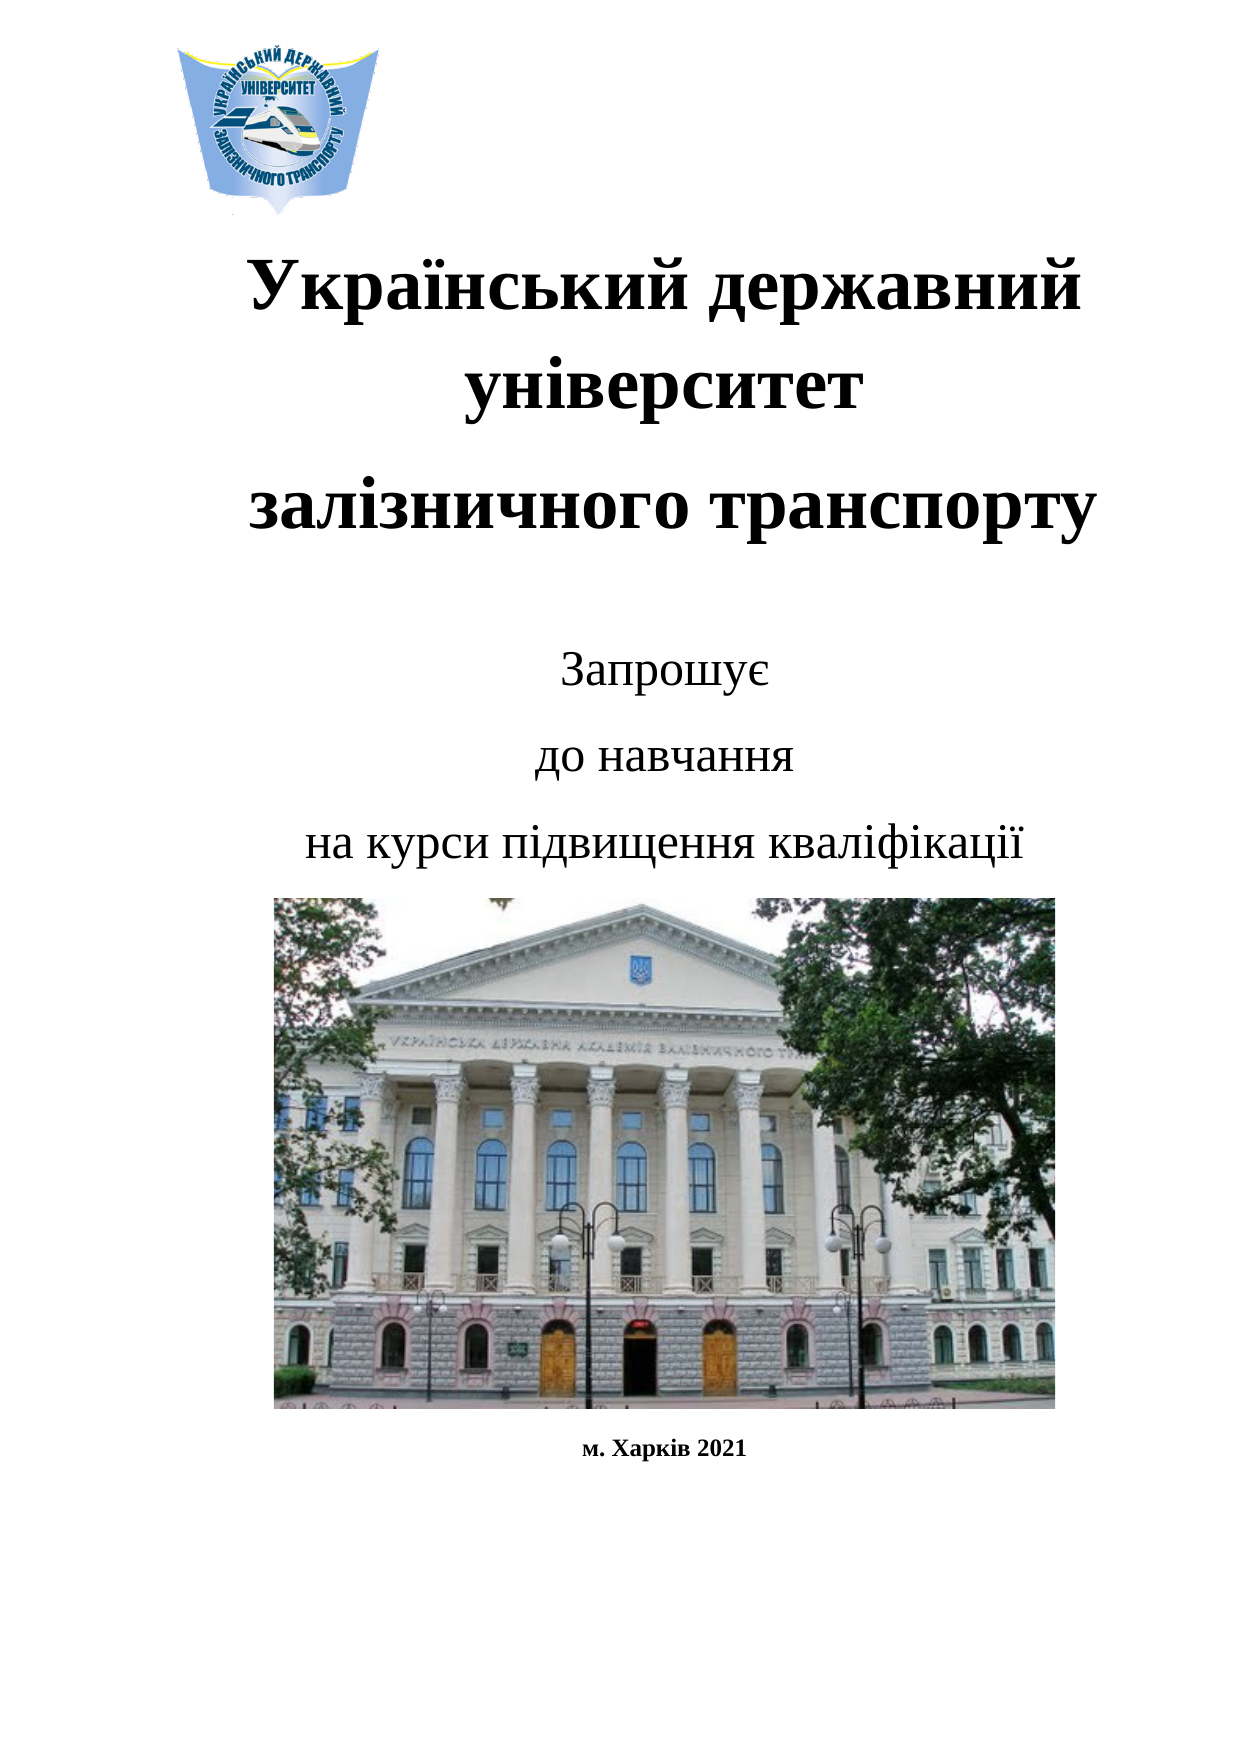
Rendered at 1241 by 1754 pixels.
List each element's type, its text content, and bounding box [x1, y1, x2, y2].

picture [273, 898, 1055, 1409]
text м. Харків 2021 [177, 1433, 1152, 1462]
picture [177, 44, 379, 215]
text до навчання [177, 725, 1152, 783]
text залізничного транспорту [177, 459, 1152, 545]
text на курси підвищення кваліфікації [177, 812, 1152, 869]
text Запрошує [177, 638, 1152, 696]
text Український державний університет [177, 240, 1152, 425]
